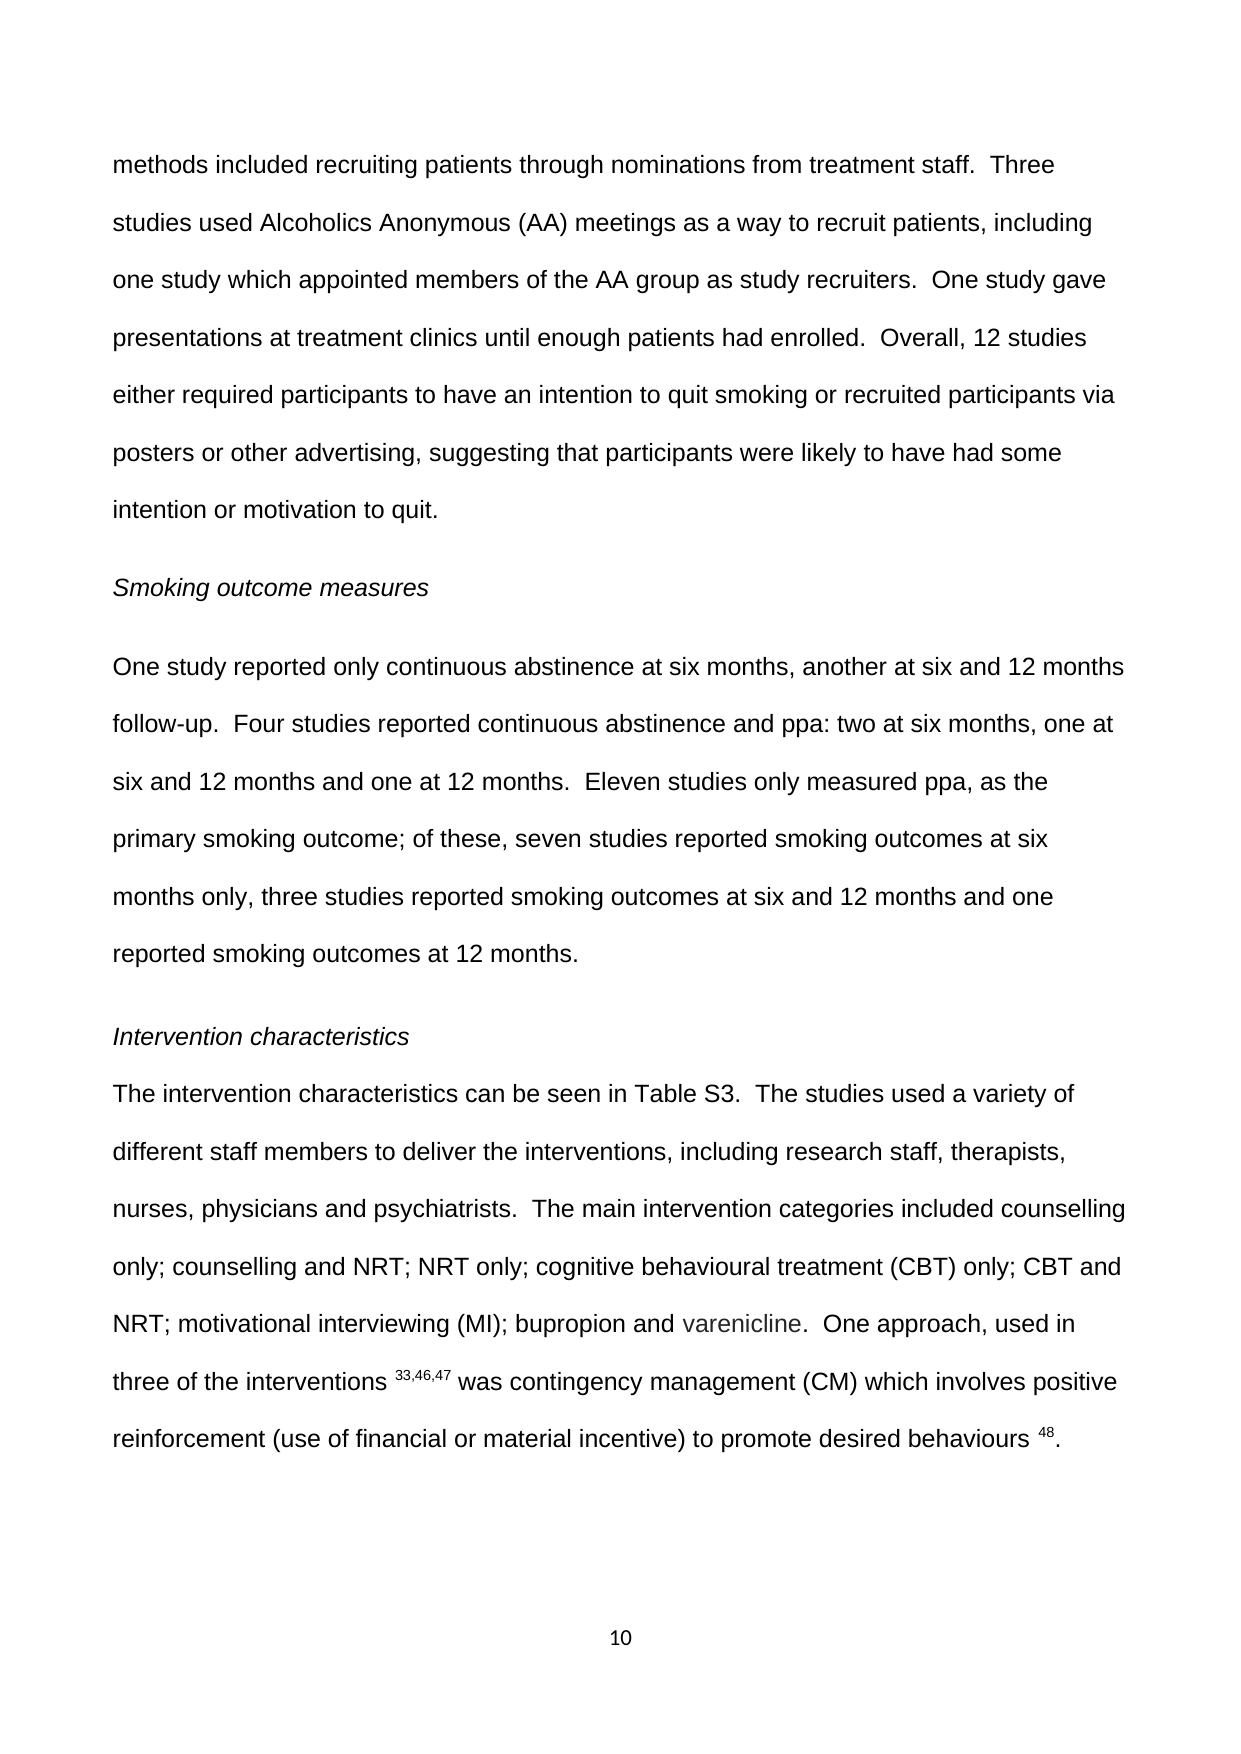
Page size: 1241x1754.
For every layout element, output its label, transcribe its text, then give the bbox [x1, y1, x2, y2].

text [112, 150, 1128, 524]
text One study reported only continuous abstinence at six months, another at six and 12 months follow-up. Four studies reported continuous abstinence and ppa: two at six months, one at six and 12 months and one at 12 months. Eleven studies only measured ppa, as the primary smoking outcome; of these, seven studies reported smoking outcomes at six months only, three studies reported smoking outcomes at six and 12 months and one reported smoking outcomes at 12 months. [112, 652, 1128, 968]
text Smoking outcome measures [112, 573, 1128, 602]
text The intervention characteristics can be seen in Table S3. The studies used a variety of different staff members to deliver the interventions, including research staff, therapists, nurses, physicians and psychiatrists. The main intervention categories included counselling only; counselling and NRT; NRT only; cognitive behavioural treatment (CBT) only; CBT and NRT; motivational interviewing (MI); bupropion and varenicline. One approach, used in three of the interventions 33,46,47 was contingency management (CM) which involves positive reinforcement (use of financial or material incentive) to promote desired behaviours 48. [112, 1079, 1128, 1453]
text Intervention characteristics [112, 1022, 1128, 1050]
